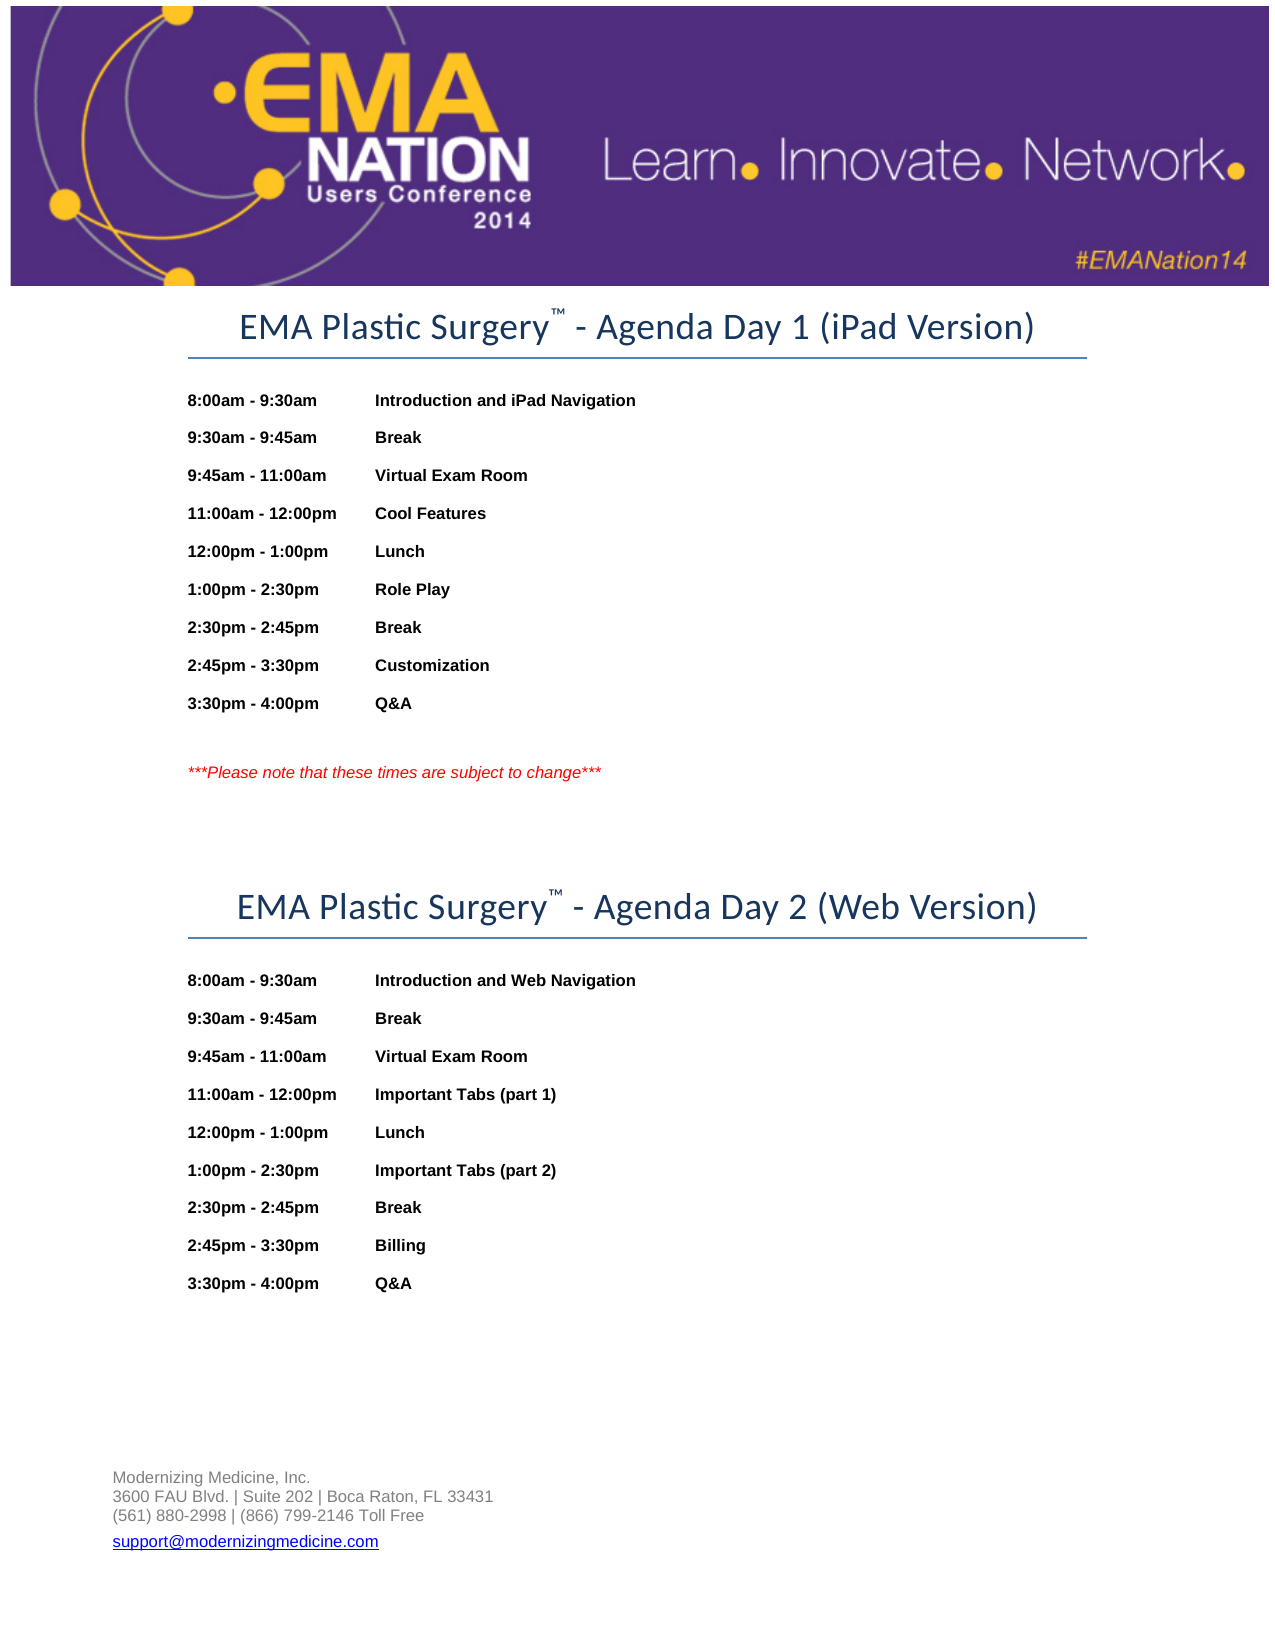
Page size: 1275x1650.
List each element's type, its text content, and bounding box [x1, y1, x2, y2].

text 11:00am - 12:00pm Important Tabs (part 1) [187, 1084, 1087, 1104]
text 2:45pm - 3:30pm Billing [187, 1236, 1087, 1255]
text 1:00pm - 2:30pm Role Play [187, 580, 1087, 599]
text 1:00pm - 2:30pm Important Tabs (part 2) [187, 1160, 1087, 1179]
text 2:30pm - 2:45pm Break [187, 1198, 1087, 1217]
text 8:00am - 9:30am Introduction and Web Navigation [187, 971, 1087, 990]
text 12:00pm - 1:00pm Lunch [187, 1122, 1087, 1142]
text 9:30am - 9:45am Break [187, 428, 1087, 447]
text 9:45am - 11:00am Virtual Exam Room [187, 1047, 1087, 1066]
text ***Please note that these times are subject to change*** [187, 763, 1087, 782]
text 11:00am - 12:00pm Cool Features [187, 504, 1087, 523]
title EMA Plastic Surgery™ - Agenda Day 1 (iPad Version) [187, 303, 1087, 359]
text 2:45pm - 3:30pm Customization [187, 656, 1087, 675]
text 9:45am - 11:00am Virtual Exam Room [187, 466, 1087, 485]
text 9:30am - 9:45am Break [187, 1009, 1087, 1028]
title EMA Plastic Surgery™ - Agenda Day 2 (Web Version) [187, 883, 1087, 939]
text 2:30pm - 2:45pm Break [187, 618, 1087, 637]
text 3:30pm - 4:00pm Q&A [187, 1274, 1087, 1293]
picture [10, 6, 1269, 286]
text 12:00pm - 1:00pm Lunch [187, 542, 1087, 561]
text 8:00am - 9:30am Introduction and iPad Navigation [187, 390, 1087, 409]
list 3:30pm - 4:00pm Q&A [187, 694, 1087, 713]
